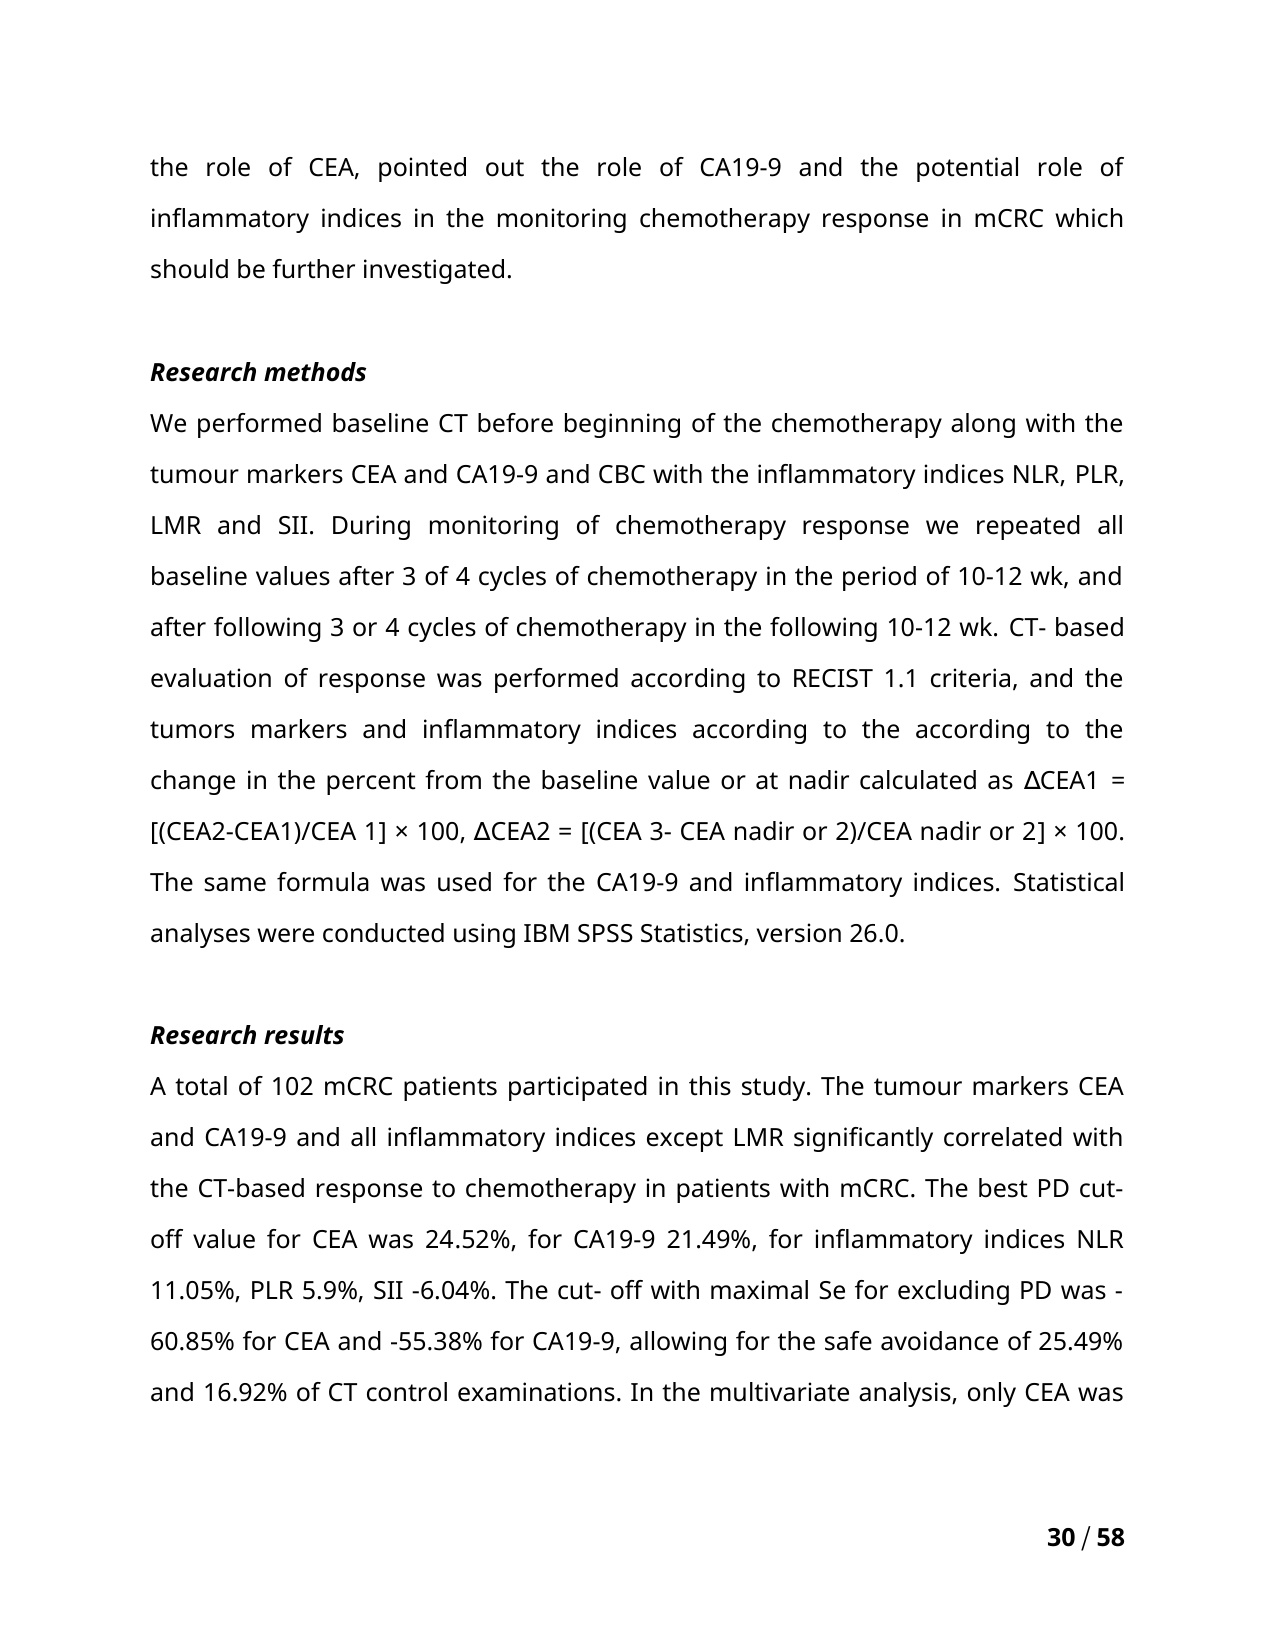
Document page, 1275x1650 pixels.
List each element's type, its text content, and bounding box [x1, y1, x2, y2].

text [150, 1069, 1125, 1409]
text Research results [150, 1018, 1125, 1052]
text We performed baseline CT before beginning of the chemotherapy along with the tumour markers CEA and CA19-9 and CBC with the inflammatory indices NLR, PLR, LMR and SII. During monitoring of chemotherapy response we repeated all baseline values after 3 of 4 cycles of chemotherapy in the period of 10-12 wk, and after following 3 or 4 cycles of chemotherapy in the following 10-12 wk. CT- based evaluation of response was performed according to RECIST 1.1 criteria, and the tumors markers and inflammatory indices according to the according to the change in the percent from the baseline value or at nadir calculated as ∆CEA1 = [(CEA2-CEA1)/CEA 1] × 100, ∆CEA2 = [(CEA 3- CEA nadir or 2)/CEA nadir or 2] × 100. The same formula was used for the CA19-9 and inflammatory indices. Statistical analyses were conducted using IBM SPSS Statistics, version 26.0. [150, 405, 1125, 950]
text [150, 150, 1125, 286]
text Research methods [150, 354, 1125, 388]
